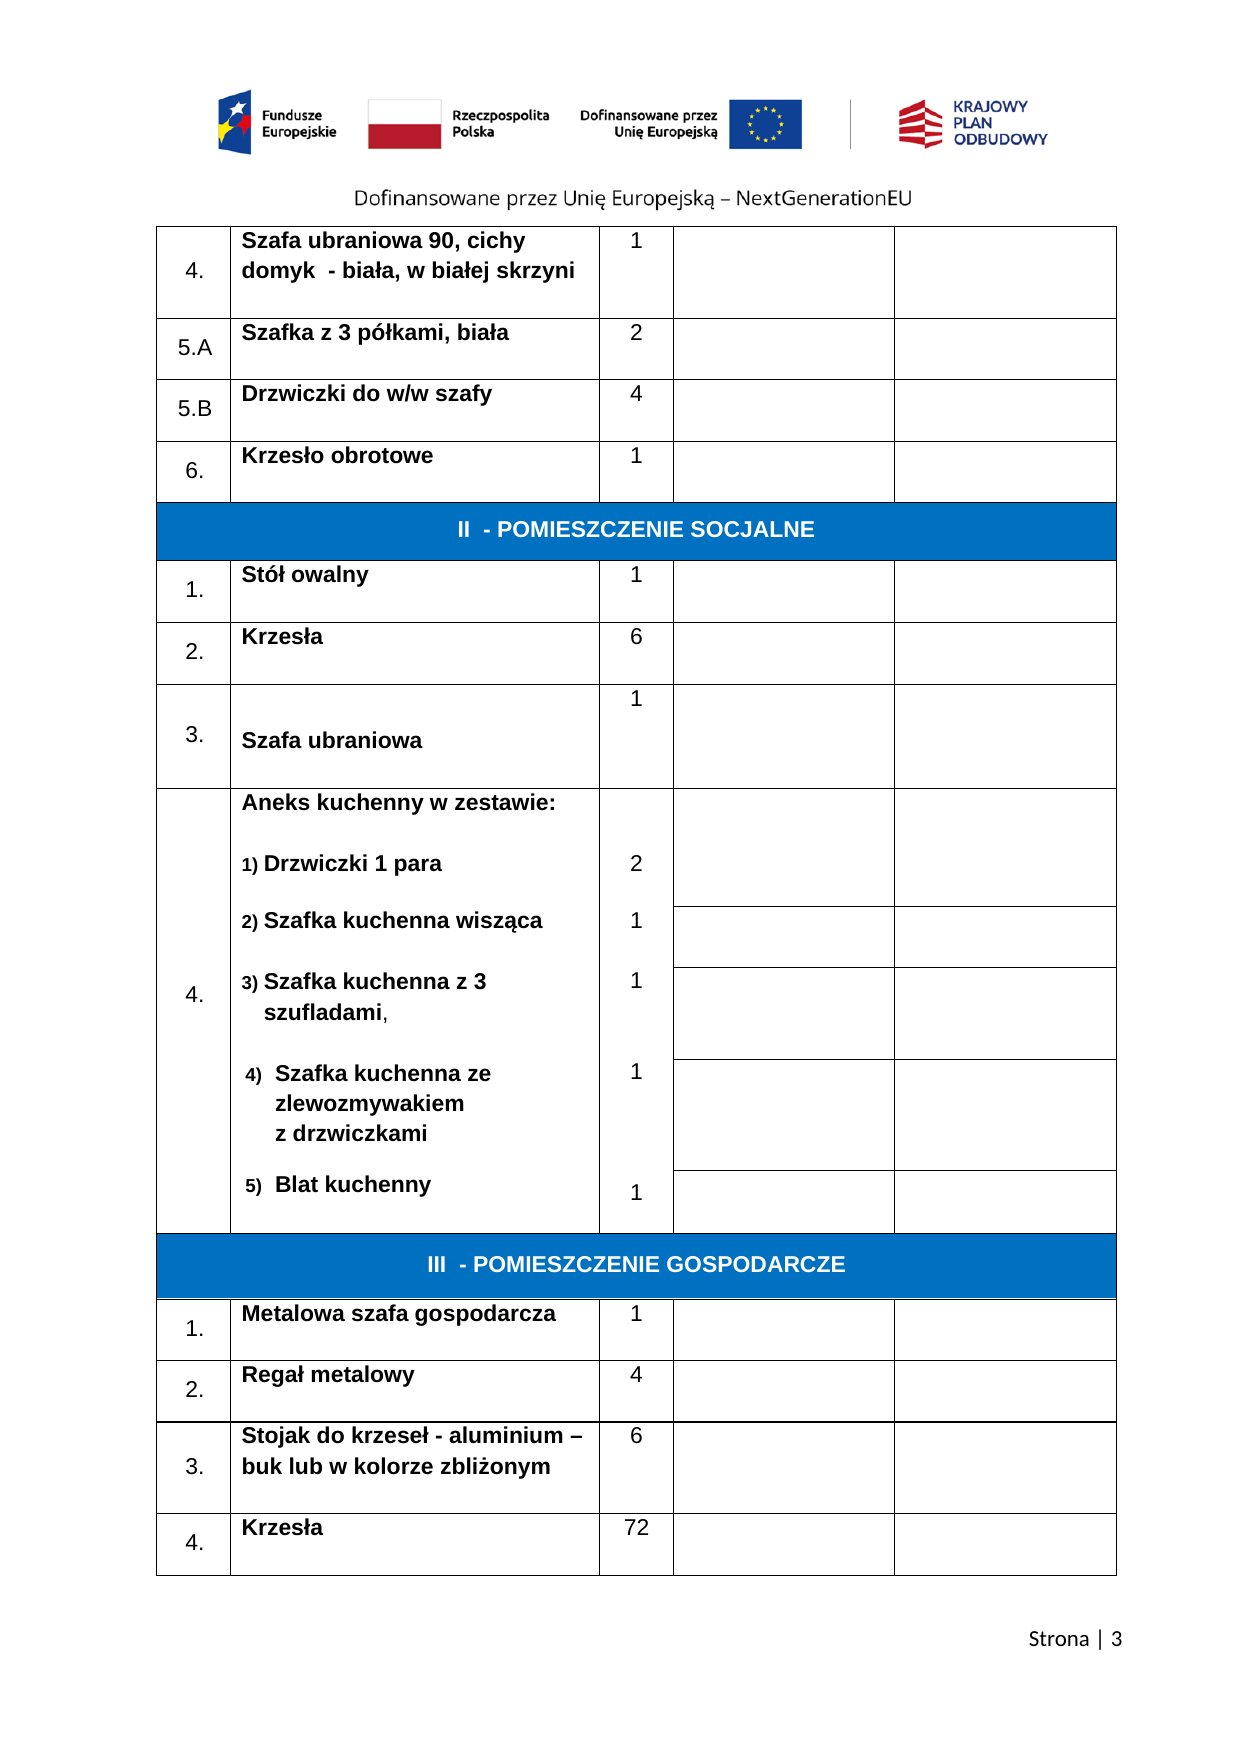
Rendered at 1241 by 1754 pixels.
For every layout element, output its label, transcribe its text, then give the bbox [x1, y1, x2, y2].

table_cell II - POMIESZCZENIE SOCJALNE [157, 503, 1116, 560]
table_cell 2. [157, 623, 230, 684]
table_cell [895, 1060, 1116, 1169]
table_cell 6 [600, 623, 673, 684]
table_cell Szafa ubraniowa [231, 685, 599, 788]
table_cell 2. [157, 1361, 230, 1421]
table_cell Metalowa szafa gospodarcza [231, 1300, 599, 1360]
table_cell [674, 1514, 894, 1574]
table_cell [895, 1514, 1116, 1574]
table_cell [674, 1423, 894, 1513]
table_cell 1 [600, 685, 673, 788]
table_cell [600, 789, 673, 849]
table_cell 1 [600, 561, 673, 622]
table_cell Aneks kuchenny w zestawie: [231, 789, 599, 849]
table_cell [895, 907, 1116, 967]
table_cell 3. [157, 1423, 230, 1513]
table_cell Szafa ubraniowa 90, cichy domyk - biała, w białej skrzyni [231, 227, 599, 318]
table_cell Stojak do krzeseł - aluminium – buk lub w kolorze zbliżonym [231, 1423, 599, 1513]
picture [202, 73, 1064, 226]
table_cell Regał metalowy [231, 1361, 599, 1421]
table_cell [895, 227, 1116, 318]
table_cell 4 [600, 380, 673, 441]
table_cell 1. [157, 561, 230, 622]
table_cell [674, 907, 894, 967]
table_cell 72 [600, 1514, 673, 1574]
table_cell 6. [157, 442, 230, 502]
table_cell 4. [157, 789, 230, 1233]
table_cell [674, 968, 894, 1059]
table_cell Stół owalny [231, 561, 599, 622]
table_cell [895, 319, 1116, 379]
table_cell 5.A [157, 319, 230, 379]
table_cell [674, 442, 894, 502]
table_cell [895, 623, 1116, 684]
table_cell 3. [157, 685, 230, 788]
table_cell [895, 1423, 1116, 1513]
table_cell 6 [600, 1423, 673, 1513]
table_cell [674, 380, 894, 441]
table_cell [895, 789, 1116, 906]
table_cell Szafka kuchenna wisząca [231, 906, 599, 967]
table_cell [674, 319, 894, 379]
table_cell Drzwiczki do w/w szafy [231, 380, 599, 441]
table_cell [895, 968, 1116, 1059]
table_cell Szafka z 3 półkami, biała [231, 319, 599, 379]
table_cell Krzesła [231, 1514, 599, 1574]
table_cell 1 [600, 1300, 673, 1360]
table_cell [895, 442, 1116, 502]
table_cell Drzwiczki 1 para [231, 849, 599, 906]
table_cell Szafka kuchenna z 3 szufladami, [231, 967, 599, 1059]
table_cell 4. [157, 1514, 230, 1574]
table_cell Krzesło obrotowe [231, 442, 599, 502]
table_cell [895, 1300, 1116, 1360]
table_cell 5.B [157, 380, 230, 441]
table_cell [895, 685, 1116, 788]
table_cell Blat kuchenny [231, 1170, 599, 1233]
table_cell [895, 1171, 1116, 1233]
table_cell 4. [157, 227, 230, 318]
table_cell [674, 1361, 894, 1421]
table_cell [674, 1300, 894, 1360]
table_cell 1. [157, 1300, 230, 1360]
table_cell 1 [600, 227, 673, 318]
table_cell [674, 1171, 894, 1233]
table_cell 2 [600, 319, 673, 379]
table_cell [674, 227, 894, 318]
table_cell [895, 1361, 1116, 1421]
table_cell 2 [600, 849, 673, 906]
table_cell [674, 789, 894, 906]
table_cell [674, 623, 894, 684]
table_cell [895, 561, 1116, 622]
table_cell III - POMIESZCZENIE GOSPODARCZE [157, 1234, 1116, 1298]
table_cell [674, 685, 894, 788]
table_cell 1 [600, 442, 673, 502]
table_cell Krzesła [231, 623, 599, 684]
table_cell [895, 380, 1116, 441]
table_cell 1 1 1 1 [600, 906, 673, 1233]
table_cell [674, 561, 894, 622]
table_cell [674, 1060, 894, 1169]
table_cell 4 [600, 1361, 673, 1421]
table_cell Szafka kuchenna ze zlewozmywakiem z drzwiczkami [231, 1059, 599, 1169]
